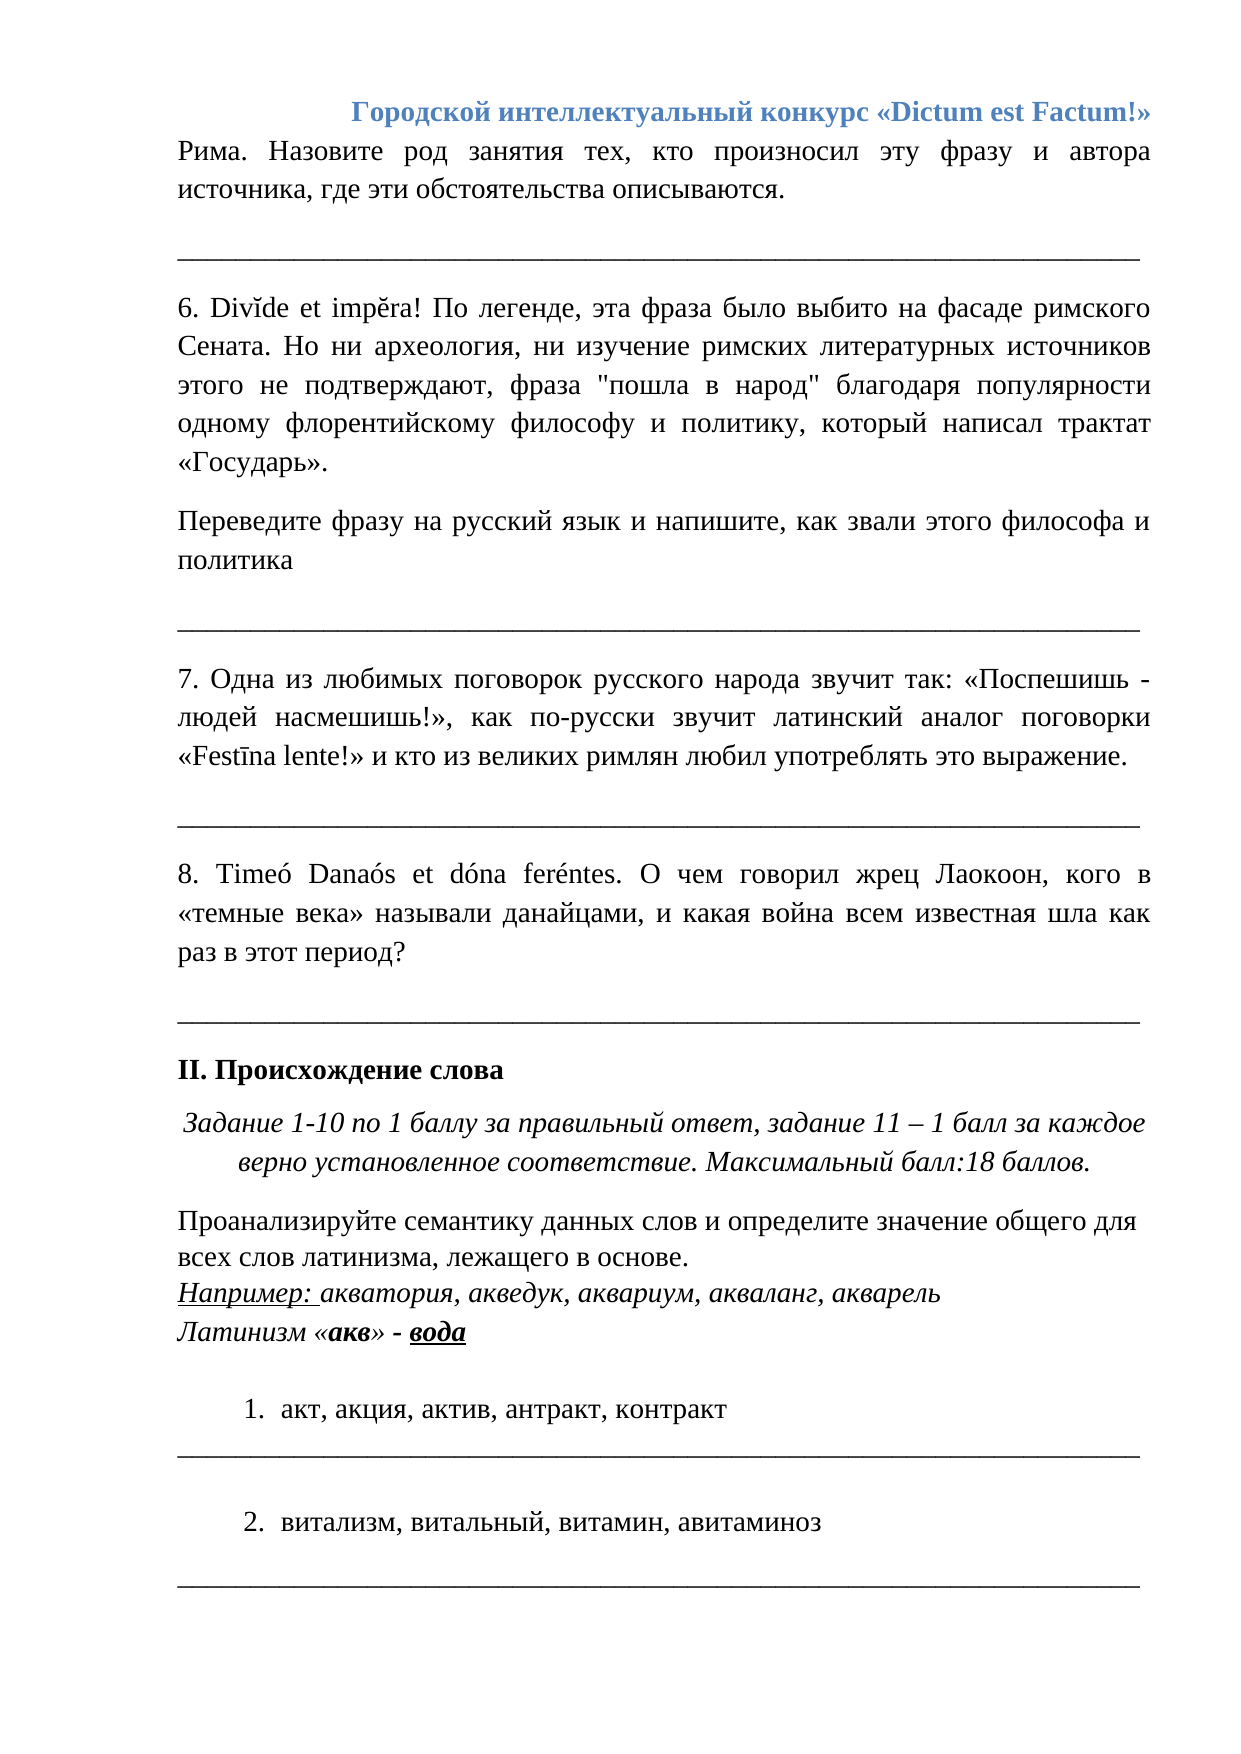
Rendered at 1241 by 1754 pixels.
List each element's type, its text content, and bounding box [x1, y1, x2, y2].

text Задание 1-10 по 1 баллу за правильный ответ, задание 11 – 1 балл за каждое верно установленное соответствие. Максимальный балл:18 баллов. [177, 1105, 1152, 1177]
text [177, 1557, 1152, 1591]
list витализм, витальный, витамин, авитаминоз [243, 1504, 1152, 1538]
text 7. Одна из любимых поговорок русского народа звучит так: «Поспешишь - людей насмешишь!», как по-русски звучит латинский аналог поговорки «Festīna lente!» и кто из великих римлян любил употреблять это выражение. [177, 661, 1152, 771]
list Латинизм «акв» - вода [177, 1314, 1152, 1348]
text __________________________________________________________________ [177, 231, 1152, 264]
text __________________________________________________________________ [177, 601, 1152, 635]
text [177, 133, 1152, 205]
text Переведите фразу на русский язык и напишите, как звали этого философа и политика [177, 503, 1152, 576]
list Например: акватория, акведук, аквариум, акваланг, акварель [177, 1276, 1152, 1309]
text 6. Divĭde et impĕra! По легенде, эта фраза было выбито на фасаде римского Сената. Но ни археология, ни изучение римских литературных источников этого не подтверждают, фраза "пошла в народ" благодаря популярности одному флорентийскому философу и политику, который написал трактат «Государь». [177, 290, 1152, 478]
list __________________________________________________________________ [177, 1427, 1152, 1461]
list Проанализируйте семантику данных слов и определите значение общего для всех слов латинизма, лежащего в основе. [177, 1203, 1152, 1273]
text __________________________________________________________________ [177, 797, 1152, 831]
text __________________________________________________________________ [177, 993, 1152, 1027]
text 8. Timeó Danaós et dóna feréntes. О чем говорил жрец Лаокоон, кого в «темные века» называли данайцами, и какая война всем известная шла как раз в этот период? [177, 857, 1152, 967]
list II. Происхождение слова [177, 1052, 1152, 1086]
list акт, акция, актив, антракт, контракт [243, 1391, 1152, 1425]
